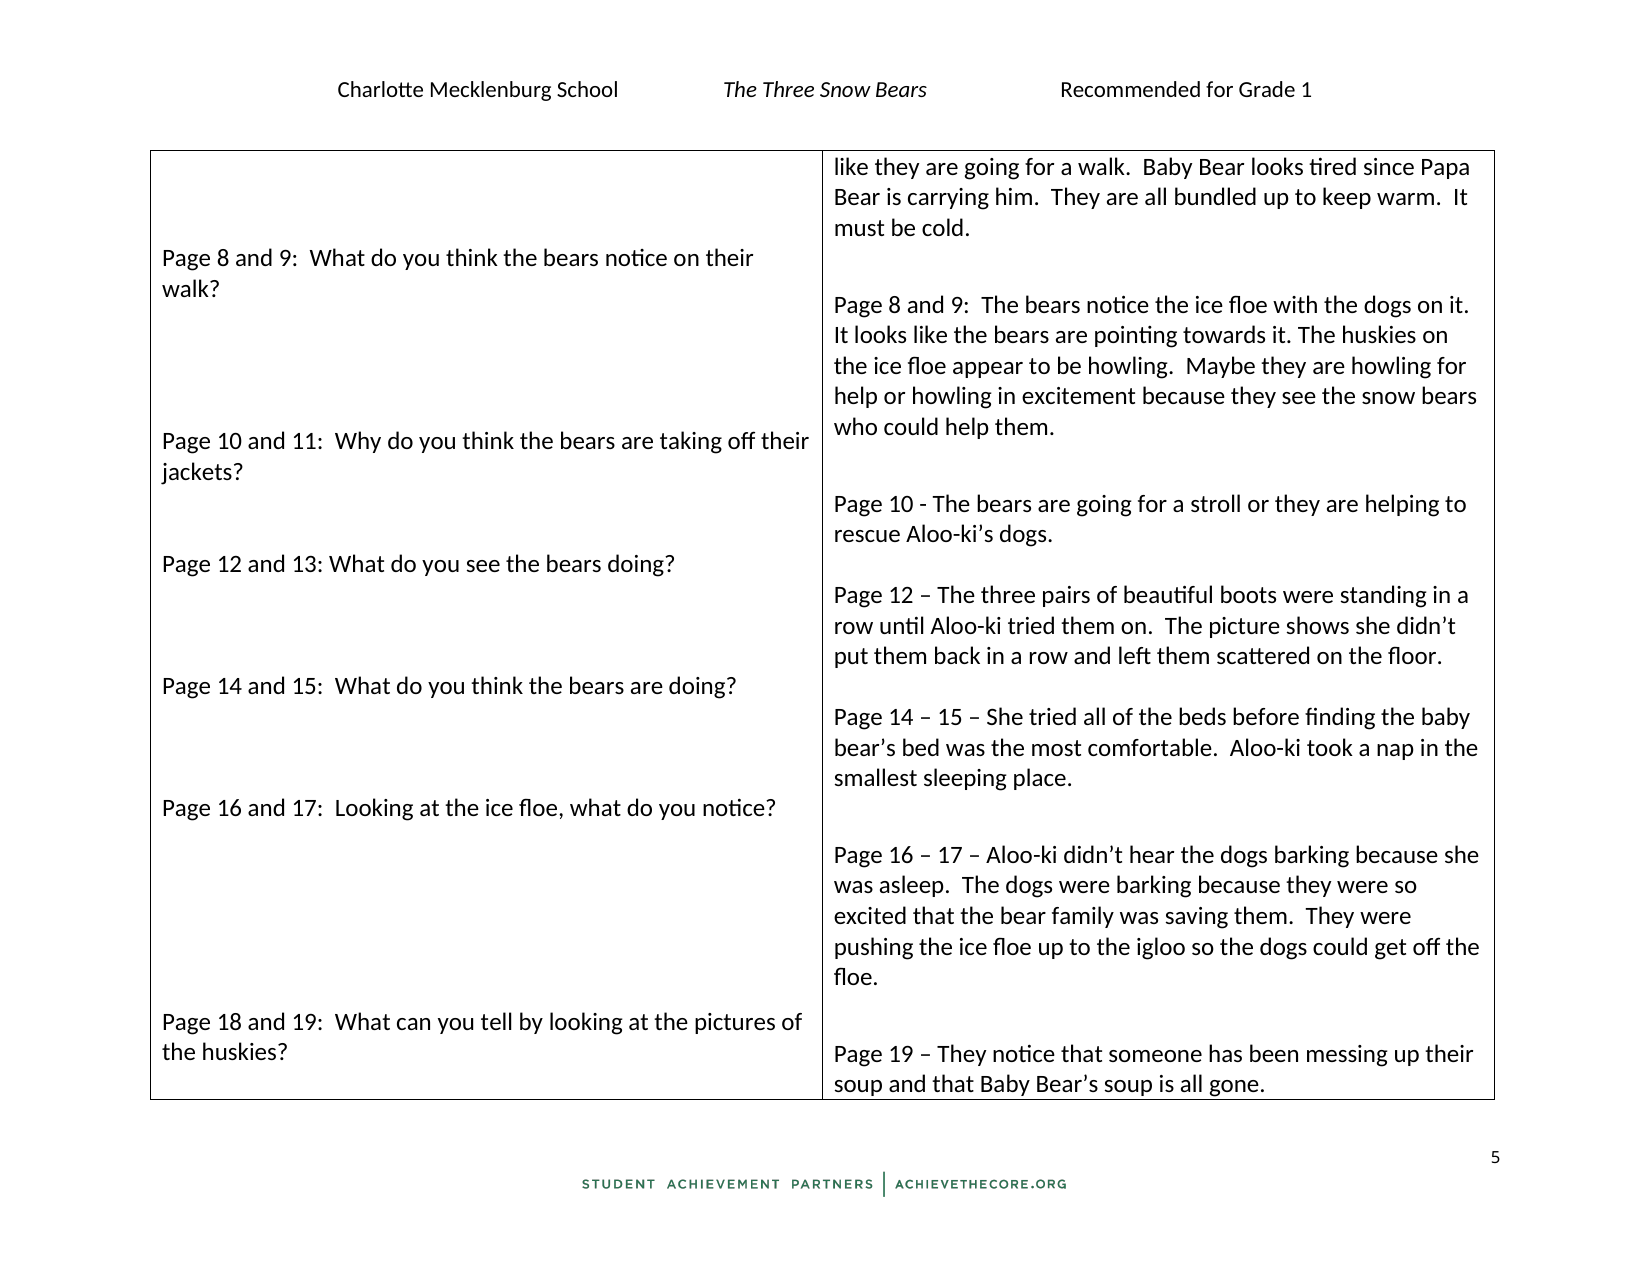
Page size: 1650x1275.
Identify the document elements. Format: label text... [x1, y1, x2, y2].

picture [571, 1168, 1079, 1200]
